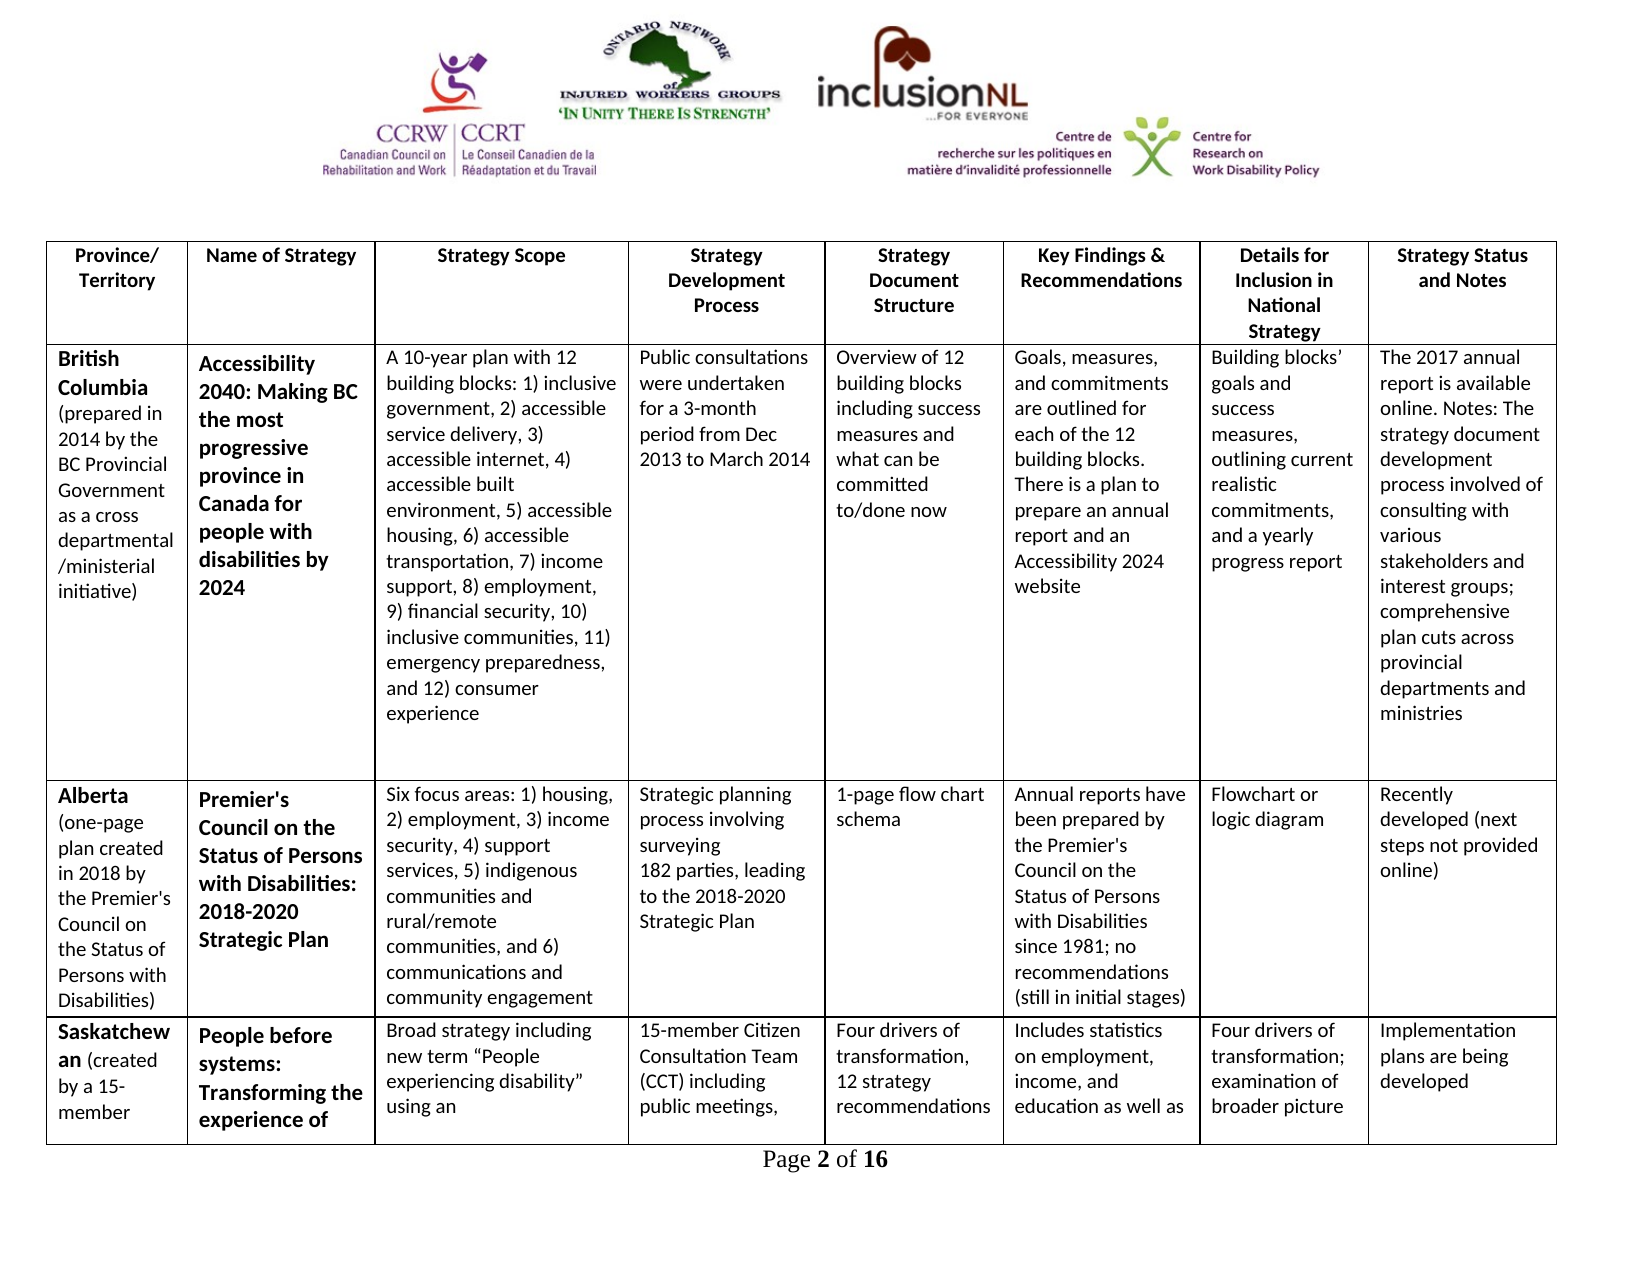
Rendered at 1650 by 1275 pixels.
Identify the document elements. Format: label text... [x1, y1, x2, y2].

table_cell Premier's Council on the Status of Persons with Disabilities: 2018-2020 Strategic Plan [188, 781, 374, 1016]
table_cell Flowchart or logic diagram [1201, 781, 1368, 1016]
table_cell Public consultations were undertaken for a 3-month period from Dec 2013 to March 2014 [629, 345, 824, 780]
table_cell 15-member Citizen Consultation Team (CCT) including public meetings, focus groups, social media feedback, online surveys, and written submissions [629, 1018, 824, 1143]
table_header Key Findings & Recommendations [1004, 242, 1199, 343]
table_header Name of Strategy [188, 242, 374, 343]
table_cell Overview of 12 building blocks including success measures and what can be committed to/done now [826, 345, 1003, 780]
table_cell Building blocks’ goals and success measures, outlining current realistic commitments, and a yearly progress report [1201, 345, 1368, 780]
table_header Strategy Document Structure [826, 242, 1003, 343]
picture [323, 6, 1326, 187]
table_header Province/ Territory [47, 242, 187, 343]
table_cell Alberta (one-page plan created in 2018 by the Premier's Council on the Status of Persons with Disabilities) [47, 781, 187, 1016]
table_cell A 10-year plan with 12 building blocks: 1) inclusive government, 2) accessible service delivery, 3) accessible internet, 4) accessible built environment, 5) accessible housing, 6) accessible transportation, 7) income support, 8) employment, 9) financial security, 10) inclusive communities, 11) emergency preparedness, and 12) consumer experience [376, 345, 628, 780]
table_cell People before systems: Transforming the experience of disability in Saskatchewan [188, 1018, 374, 1143]
table_header Details for Inclusion in National Strategy [1201, 242, 1368, 343]
table_cell Saskatchewan (created by a 15-member Citizen Consultation Team in June 2015) [47, 1018, 187, 1143]
table_cell Implementation plans are being developed [1369, 1018, 1556, 1143]
table_cell 1-page flow chart schema [826, 781, 1003, 1016]
table_cell The 2017 annual report is available online. Notes: The strategy document development process involved of consulting with various stakeholders and interest groups; comprehensive plan cuts across provincial departments and ministries [1369, 345, 1556, 780]
table_cell Six focus areas: 1) housing, 2) employment, 3) income security, 4) support services, 5) indigenous communities and rural/remote communities, and 6) communications and community engagement [376, 781, 628, 1016]
table_cell Annual reports have been prepared by the Premier's Council on the Status of Persons with Disabilities since 1981; no recommendations (still in initial stages) [1004, 781, 1199, 1016]
table_cell Goals, measures, and commitments are outlined for each of the 12 building blocks. There is a plan to prepare an annual report and an Accessibility 2024 website [1004, 345, 1199, 780]
table_header Strategy Scope [376, 242, 628, 343]
table_cell Broad strategy including new term “People experiencing disability” using an impact-based approach to program eligibility [376, 1018, 628, 1143]
table_cell Four drivers of transformation; examination of broader picture work disability policy [1201, 1018, 1368, 1143]
table_cell British Columbia (prepared in 2014 by the BC Provincial Government as a cross departmental/ministerial initiative) [47, 345, 187, 780]
table_cell Accessibility 2040: Making BC the most progressive province in Canada for people with disabilities by 2024 [188, 345, 374, 780]
table_cell Includes statistics on employment, income, and education as well as personal profiles [1004, 1018, 1199, 1143]
table_cell Strategic planning process involving surveying 182 parties, leading to the 2018-2020 Strategic Plan [629, 781, 824, 1016]
table_header Strategy Status and Notes [1369, 242, 1556, 343]
table_header Strategy Development Process [629, 242, 824, 343]
table_cell Recently developed (next steps not provided online) [1369, 781, 1556, 1016]
